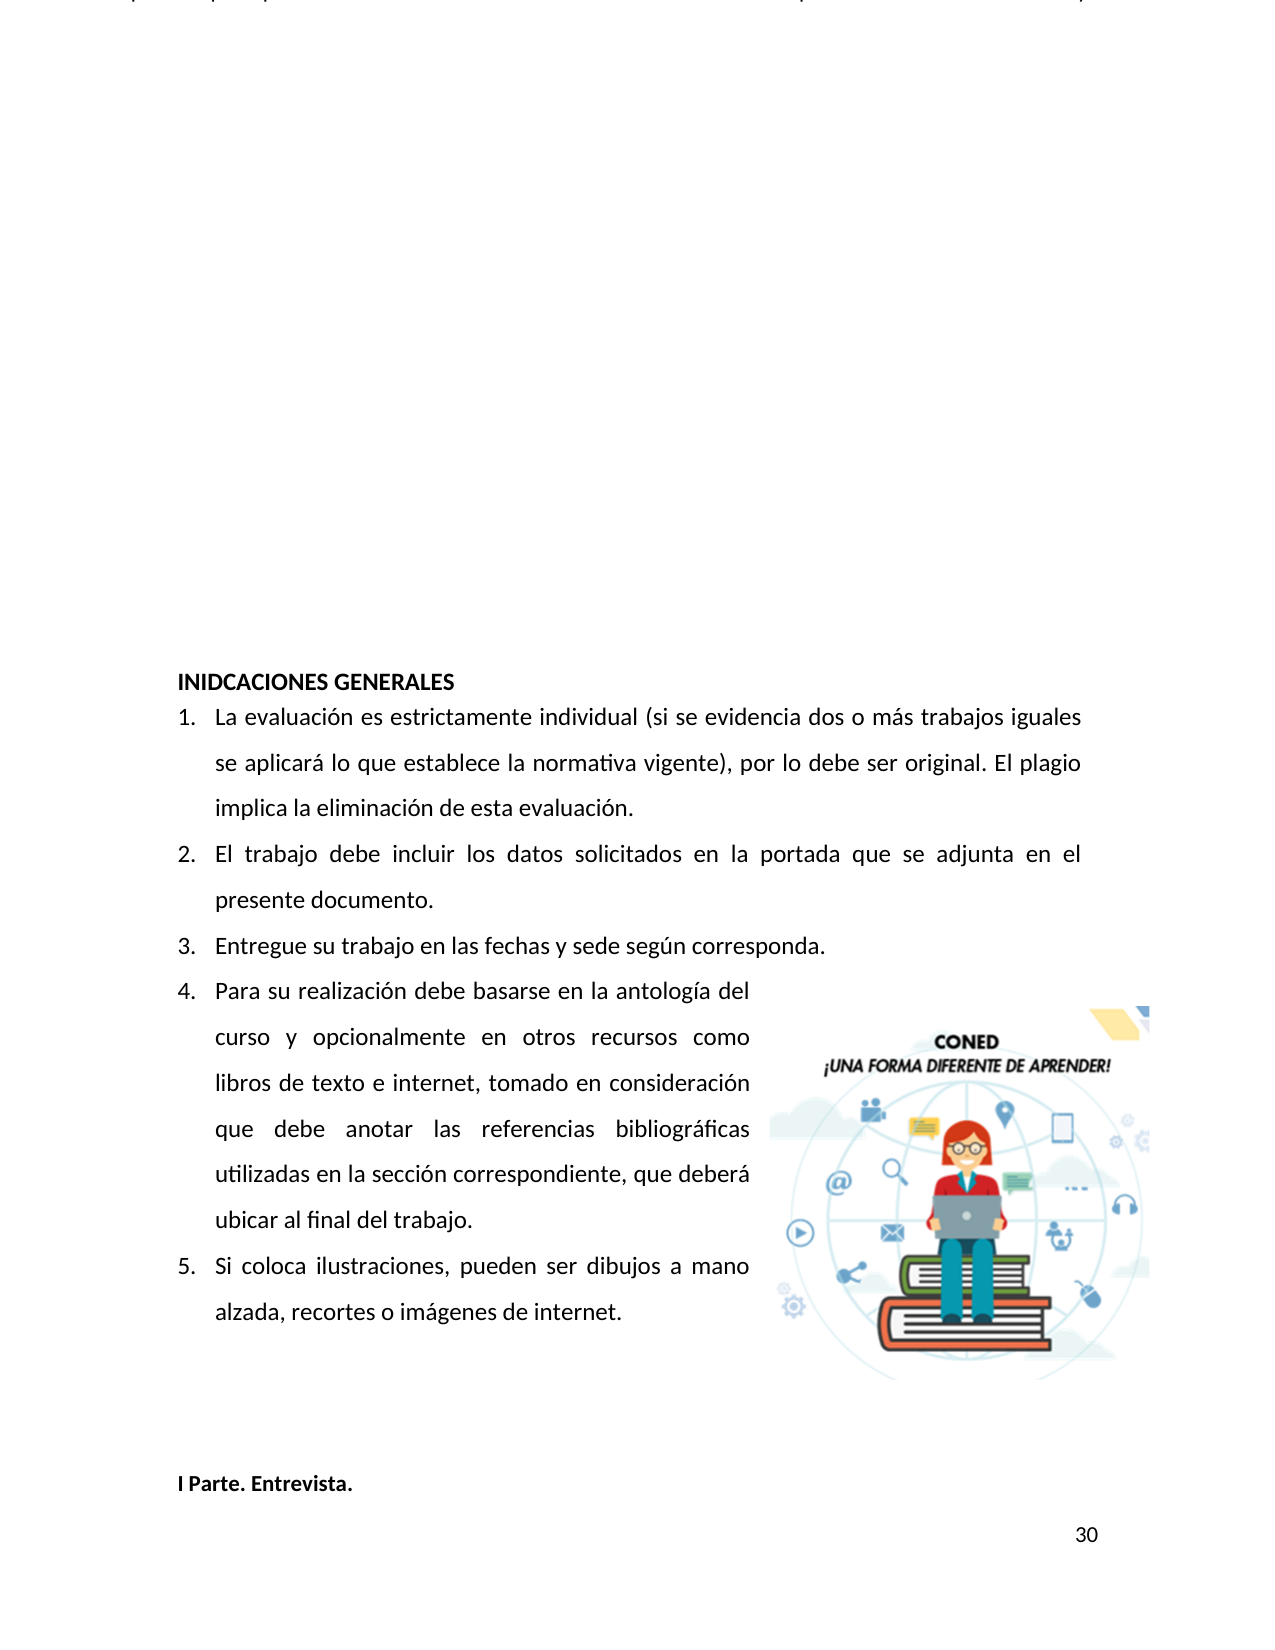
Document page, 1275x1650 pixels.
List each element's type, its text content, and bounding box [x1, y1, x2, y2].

list La evaluación es estrictamente individual (si se evidencia dos o más trabajos iguales se aplicará lo que establece la normativa vigente), por lo debe ser original. El plagio implica la eliminación de esta evaluación. [177, 701, 1083, 823]
picture [768, 1006, 1150, 1378]
text INIDCACIONES GENERALES [177, 666, 1098, 697]
list Entregue su trabajo en las fechas y sede según corresponda. [177, 930, 1083, 960]
list Para su realización debe basarse en la antología del curso y opcionalmente en otros recursos como libros de texto e internet, tomado en consideración que debe anotar las referencias bibliográficas utilizadas en la sección correspondiente, que deberá ubicar al final del trabajo. [177, 976, 1083, 1235]
list El trabajo debe incluir los datos solicitados en la portada que se adjunta en el presente documento. [177, 838, 1083, 914]
text I Parte. Entrevista. [177, 1469, 1098, 1497]
list Si coloca ilustraciones, pueden ser dibujos a mano alzada, recortes o imágenes de internet. [177, 1250, 768, 1326]
